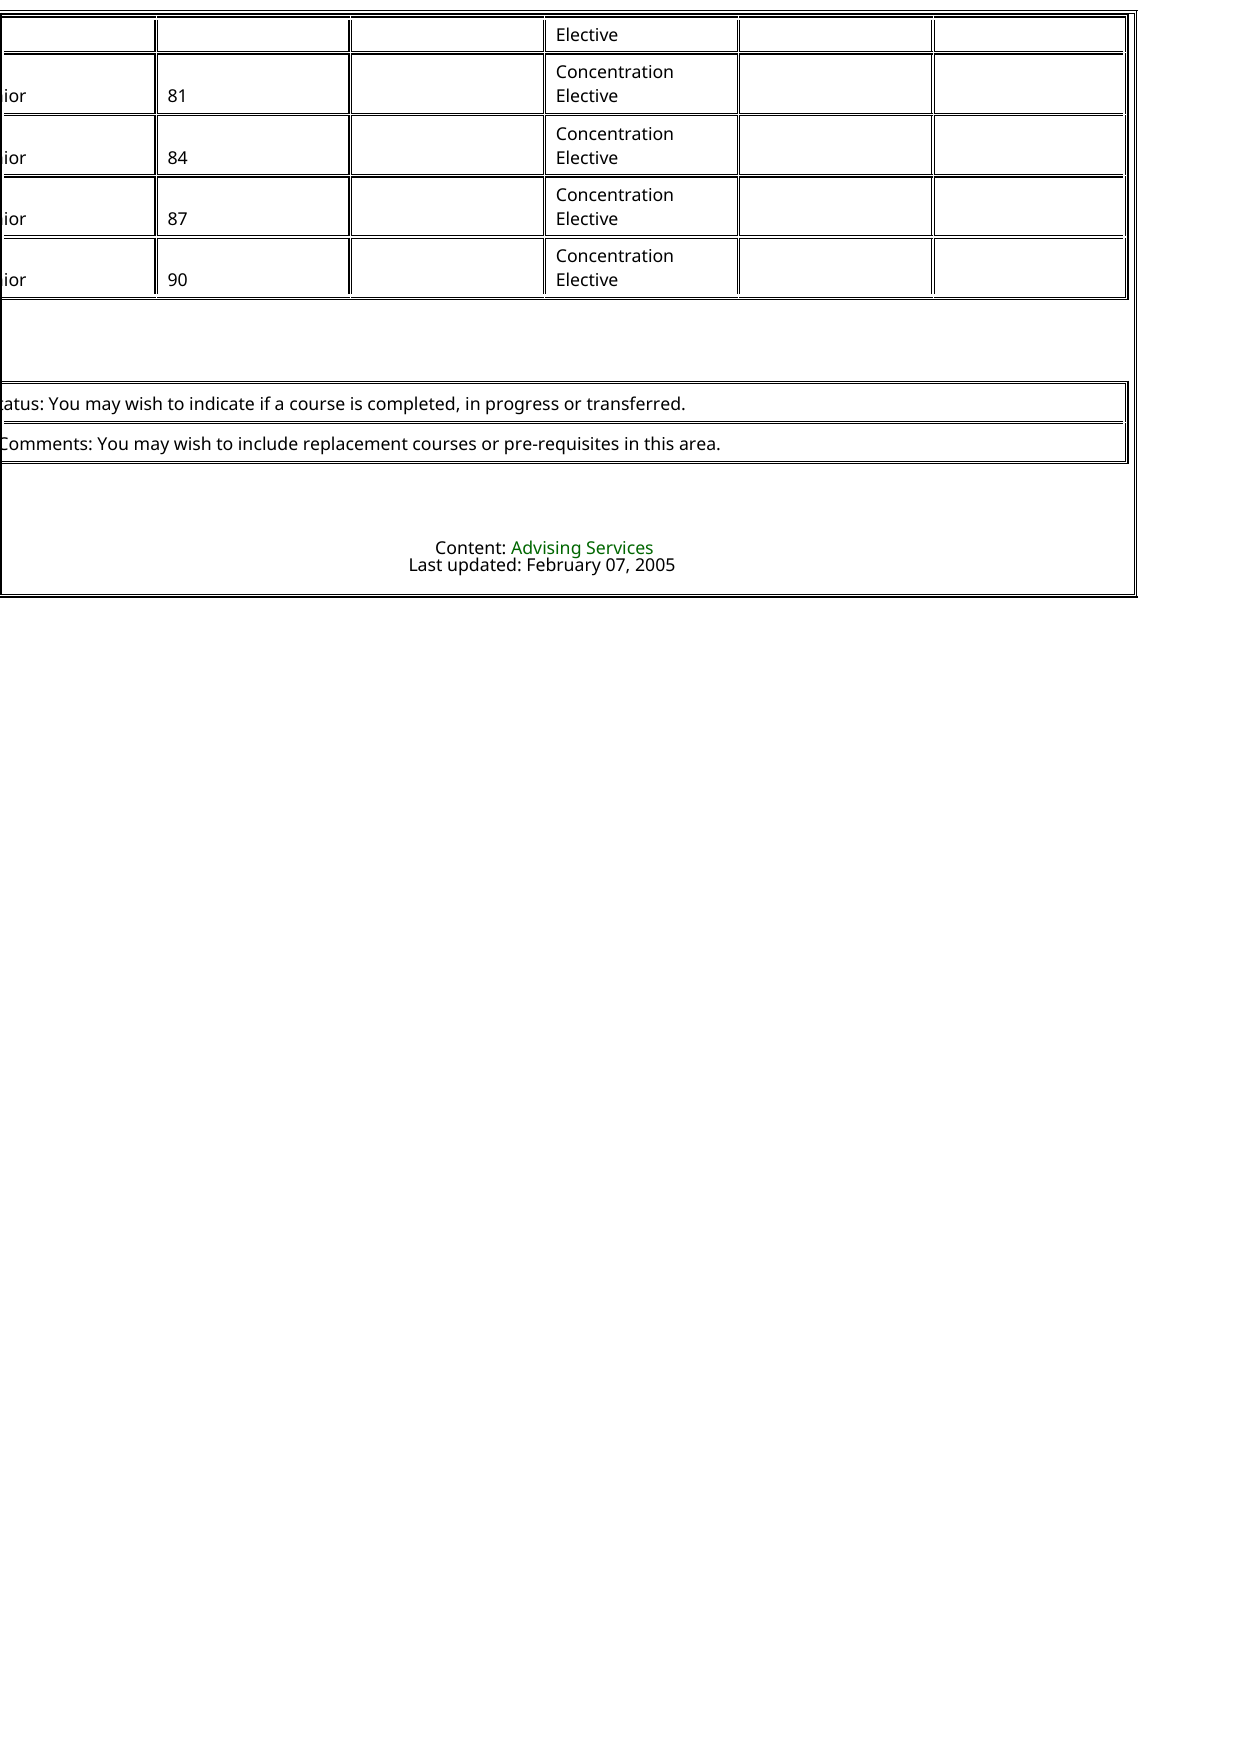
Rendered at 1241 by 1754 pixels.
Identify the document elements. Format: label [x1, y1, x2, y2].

table_cell [2, 14, 1134, 594]
